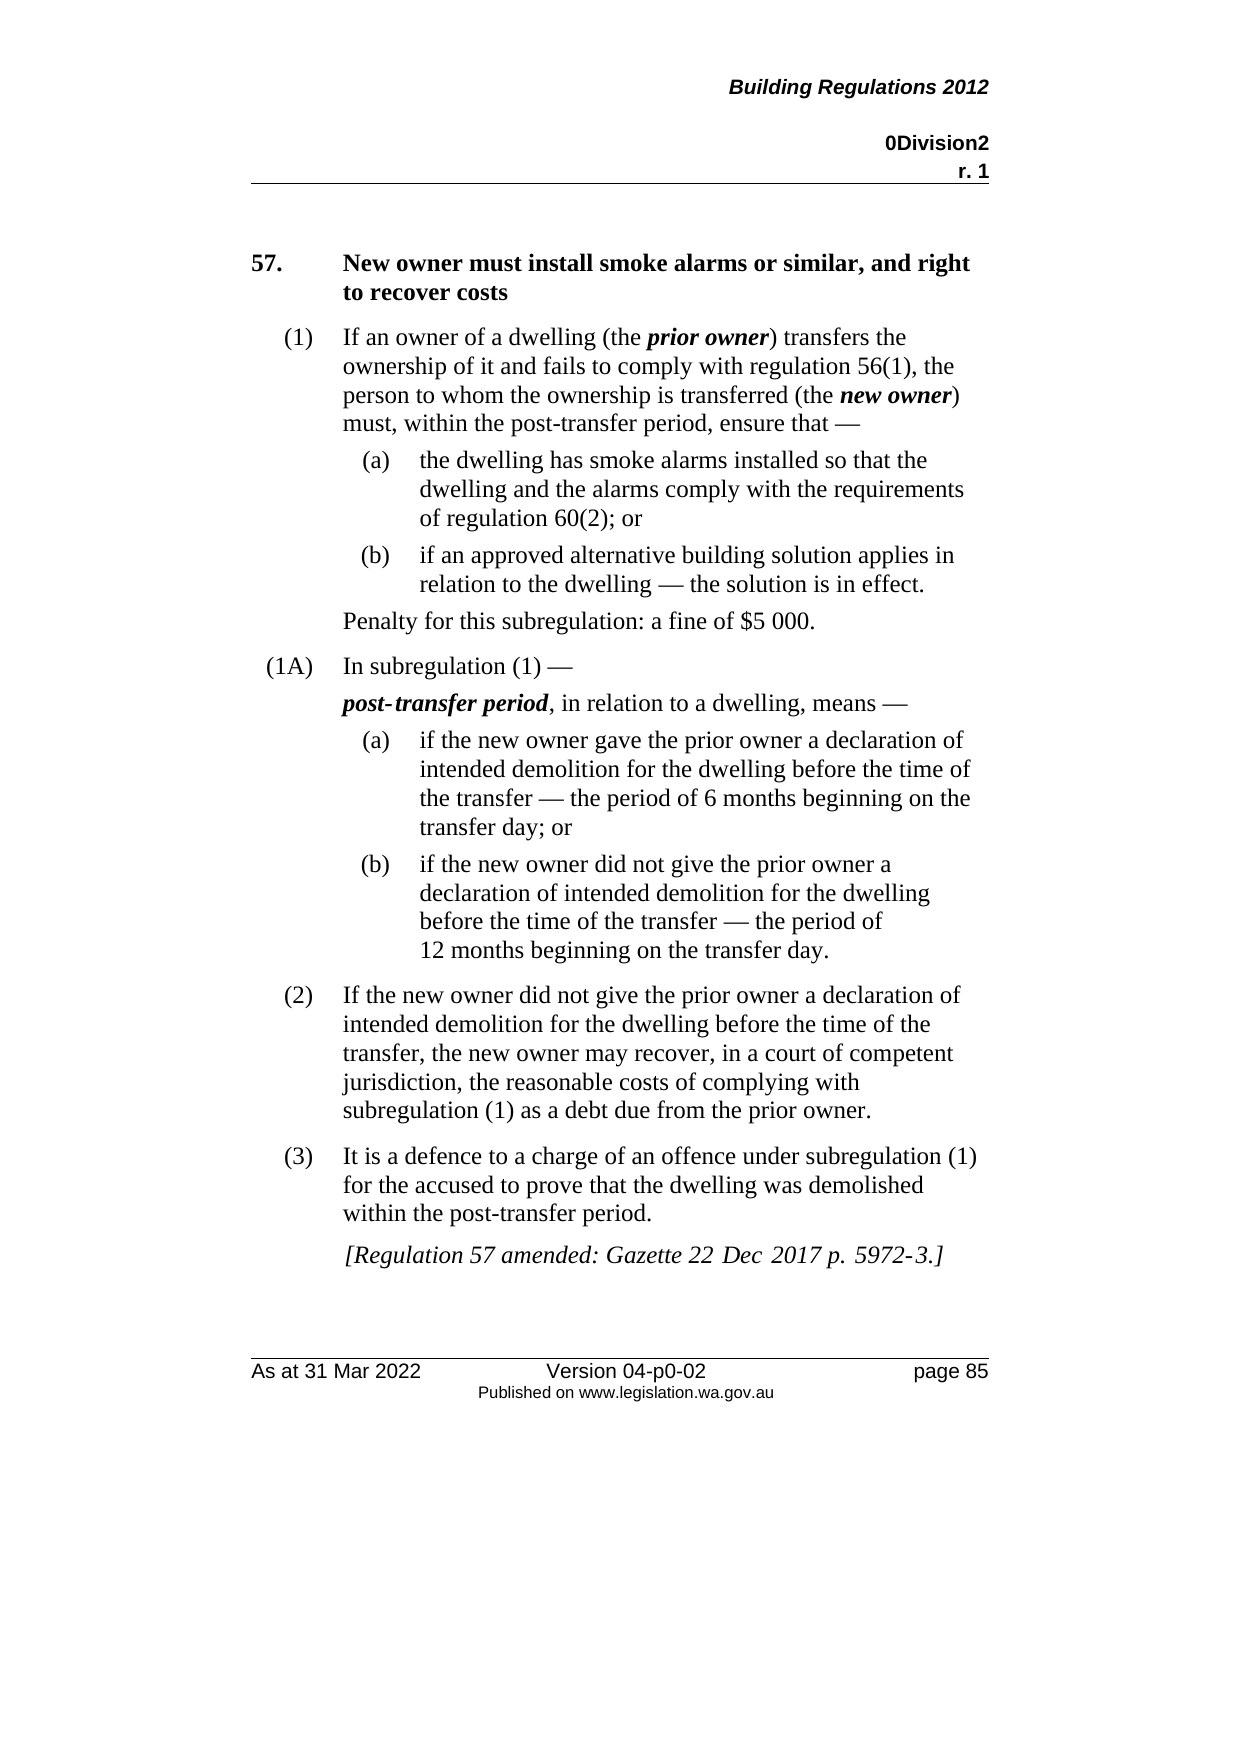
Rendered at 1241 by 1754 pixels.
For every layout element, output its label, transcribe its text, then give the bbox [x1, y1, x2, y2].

text (b) if the new owner did not give the prior owner a declaration of intended demolition for the dwelling before the time of the transfer — the period of 12 months beginning on the transfer day. [251, 849, 989, 964]
text Penalty for this subregulation: a fine of $5 000. [251, 606, 989, 635]
text (b) if an approved alternative building solution applies in relation to the dwelling — the solution is in effect. [251, 540, 989, 598]
subtitle 57. New owner must install smoke alarms or similar, and right to recover costs [251, 248, 989, 306]
text post-transfer period, in relation to a dwelling, means — [251, 688, 989, 717]
text (1A) In subregulation (1) — [251, 651, 989, 680]
text (1) If an owner of a dwelling (the prior owner) transfers the ownership of it and fails to comply with regulation 56(1), the person to whom the ownership is transferred (the new owner) must, within the post-transfer period, ensure that — [251, 322, 989, 437]
text (3) It is a defence to a charge of an offence under subregulation (1) for the accused to prove that the dwelling was demolished within the post-transfer period. [251, 1141, 989, 1227]
text (2) If the new owner did not give the prior owner a declaration of intended demolition for the dwelling before the time of the transfer, the new owner may recover, in a court of competent jurisdiction, the reasonable costs of complying with subregulation (1) as a debt due from the prior owner. [251, 981, 989, 1124]
text (a) the dwelling has smoke alarms installed so that the dwelling and the alarms comply with the requirements of regulation 60(2); or [251, 446, 989, 532]
text [Regulation 57 amended: Gazette 22 Dec 2017 p. 5972-3.] [251, 1240, 989, 1268]
text (a) if the new owner gave the prior owner a declaration of intended demolition for the dwelling before the time of the transfer — the period of 6 months beginning on the transfer day; or [251, 726, 989, 841]
